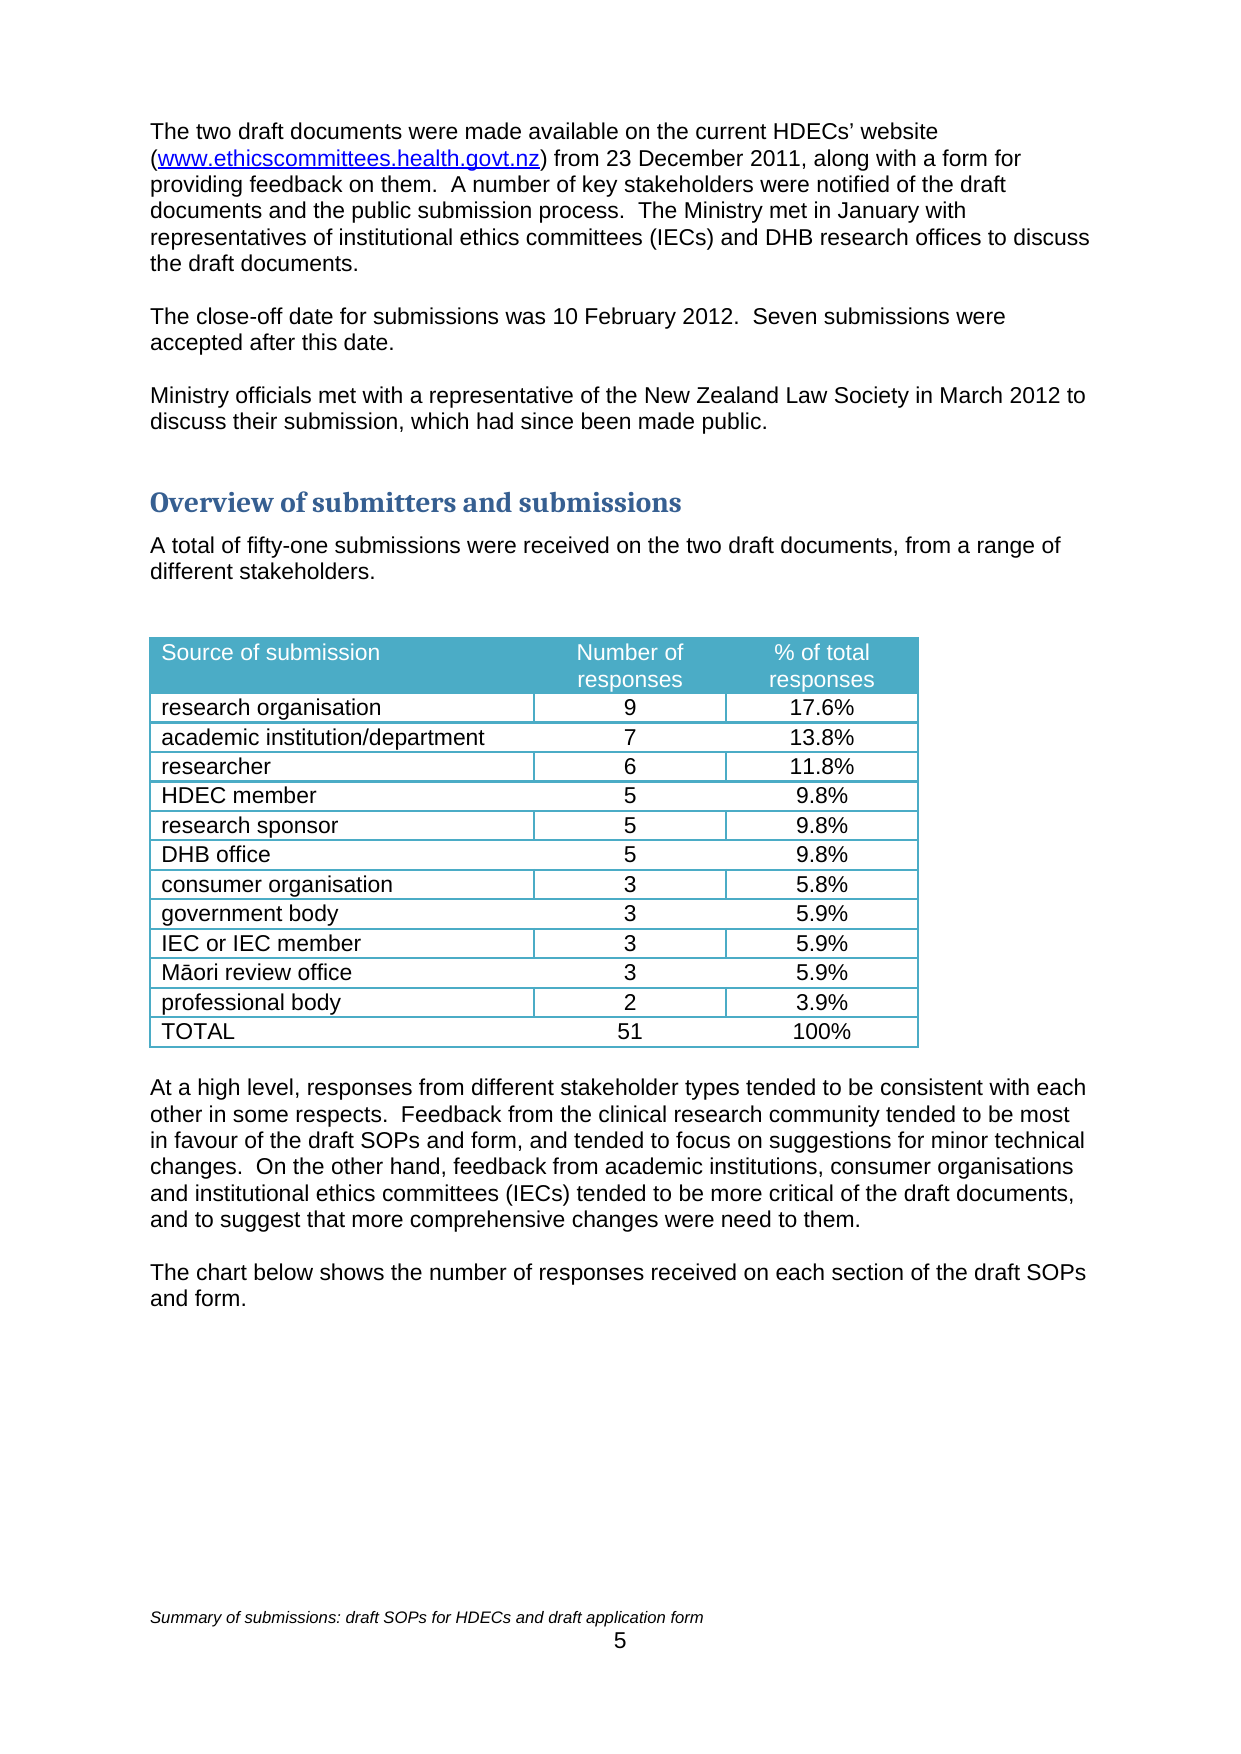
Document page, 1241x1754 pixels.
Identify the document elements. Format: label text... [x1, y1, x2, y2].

text The two draft documents were made available on the current HDECs’ website (www.ethicscommittees.health.govt.nz) from 23 December 2011, along with a form for providing feedback on them. A number of key stakeholders were notified of the draft documents and the public submission process. The Ministry met in January with representatives of institutional ethics committees (IECs) and DHB research offices to discuss the draft documents. [150, 118, 1090, 276]
subtitle Overview of submitters and submissions [150, 486, 1090, 519]
text The close-off date for submissions was 10 February 2012. Seven submissions were accepted after this date. [150, 303, 1090, 355]
table_cell research organisation [151, 694, 533, 721]
text A total of fifty-one submissions were received on the two draft documents, from a range of different stakeholders. [150, 532, 1090, 584]
table_cell academic institution/department [151, 724, 534, 751]
text At a high level, responses from different stakeholder types tended to be consistent with each other in some respects. Feedback from the clinical research community tended to be most in favour of the draft SOPs and form, and tended to focus on suggestions for minor technical changes. On the other hand, feedback from academic institutions, consumer organisations and institutional ethics committees (IECs) tended to be more critical of the draft documents, and to suggest that more comprehensive changes were need to them. [150, 1074, 1090, 1232]
table_cell 5 [534, 783, 726, 810]
table_cell 5.8% [727, 871, 917, 898]
table_cell 7 [534, 724, 726, 751]
table_header Number of responses [534, 639, 726, 692]
table_cell 6 [535, 753, 725, 780]
table_cell 9.8% [726, 783, 917, 810]
table_cell 3 [534, 959, 726, 987]
table_cell professional body [151, 989, 533, 1016]
text Ministry officials met with a representative of the New Zealand Law Society in March 2012 to discuss their submission, which had since been made public. [150, 382, 1090, 434]
table_cell 3.9% [727, 989, 917, 1016]
table_cell researcher [151, 753, 533, 780]
table_cell 9 [535, 694, 725, 721]
table_cell TOTAL [151, 1018, 534, 1046]
table_header % of total responses [726, 639, 917, 692]
table_cell 2 [535, 989, 725, 1016]
table_cell 5 [535, 812, 725, 839]
text The chart below shows the number of responses received on each section of the draft SOPs and form. [150, 1259, 1090, 1311]
table_cell 51 [534, 1018, 726, 1046]
table_cell government body [151, 900, 534, 928]
table_header Source of submission [151, 639, 534, 692]
table_cell 3 [535, 871, 725, 898]
table_cell 5.9% [727, 930, 917, 957]
table_cell Māori review office [151, 959, 534, 987]
table_cell 9.8% [726, 841, 917, 869]
table_cell 13.8% [726, 724, 917, 751]
table_cell 3 [535, 930, 725, 957]
table_cell 17.6% [727, 694, 917, 721]
table_cell 5 [534, 841, 726, 869]
table_cell 100% [726, 1018, 917, 1046]
table_cell DHB office [151, 841, 534, 869]
table_cell 9.8% [727, 812, 917, 839]
table_cell consumer organisation [151, 871, 533, 898]
table_cell research sponsor [151, 812, 533, 839]
table_cell 5.9% [726, 959, 917, 987]
table_cell 11.8% [727, 753, 917, 780]
table_cell HDEC member [151, 783, 534, 810]
table_cell 3 [534, 900, 726, 928]
table_cell IEC or IEC member [151, 930, 533, 957]
table_cell 5.9% [726, 900, 917, 928]
